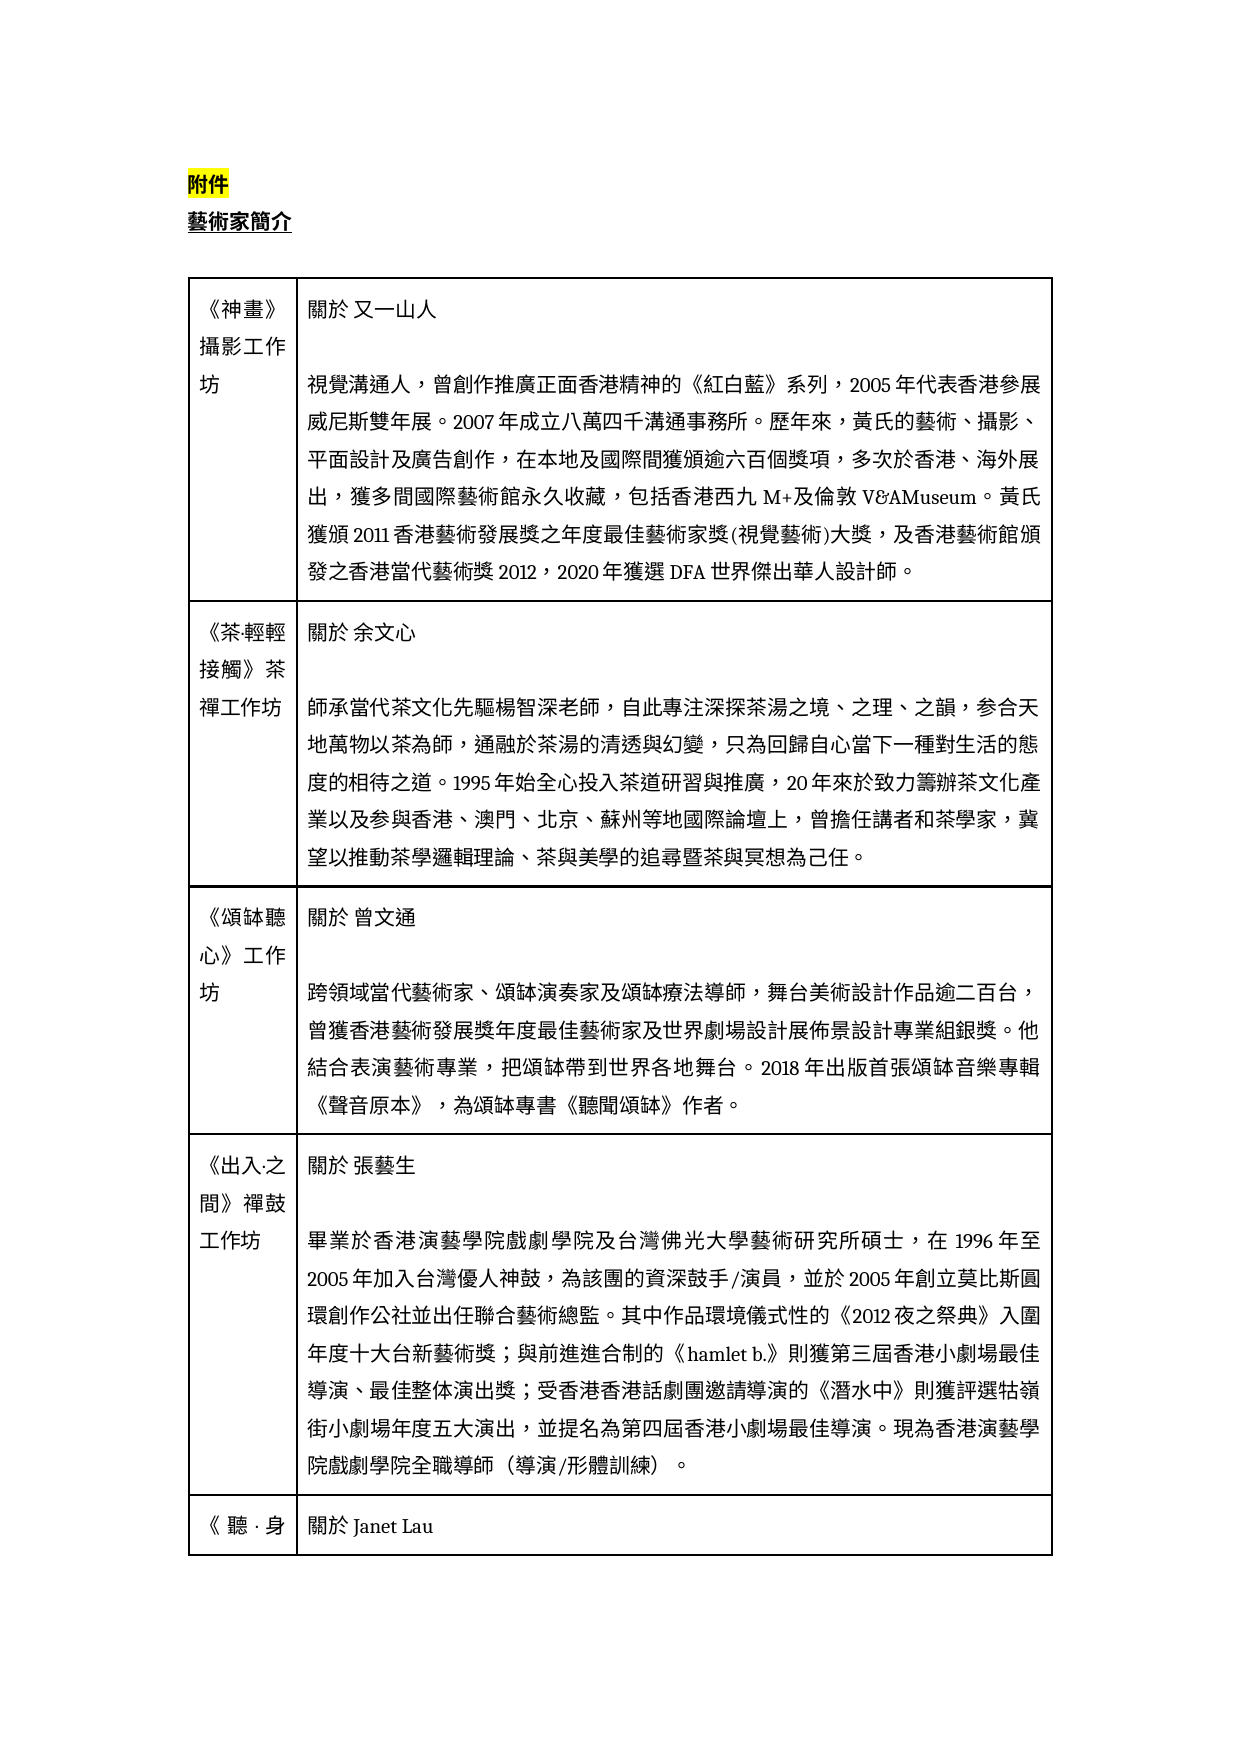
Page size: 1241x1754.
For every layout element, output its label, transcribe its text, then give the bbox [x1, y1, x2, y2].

table_cell 關於 張藝生 畢業於香港演藝學院戲劇學院及台灣佛光大學藝術研究所碩士，在1996年至2005年加入台灣優人神鼓，為該團的資深鼓手/演員，並於2005年創立莫比斯圓環創作公社並出任聯合藝術總監。其中作品環境儀式性的《2012夜之祭典》入圍年度十大台新藝術獎；與前進進合制的《hamlet b.》則獲第三屆香港小劇場最佳導演、最佳整体演出獎；受香港香港話劇團邀請導演的《潛水中》則獲評選牯嶺街小劇場年度五大演出，並提名為第四屆香港小劇場最佳導演。現為香港演藝學院戲劇學院全職導師（導演/形體訓練）。 [298, 1135, 1051, 1494]
text 附件 [187, 164, 1057, 202]
table_header 關於 又一山人 視覺溝通人，曾創作推廣正面香港精神的《紅白藍》系列，2005年代表香港參展威尼斯雙年展。2007年成立八萬四千溝通事務所。歷年來，黃氏的藝術、攝影、平面設計及廣告創作，在本地及國際間獲頒逾六百個獎項，多次於香港、海外展出，獲多間國際藝術館永久收藏，包括香港西九M+及倫敦V&AMuseum。黃氏獲頒2011香港藝術發展獎之年度最佳藝術家獎(視覺藝術)大獎，及香港藝術館頒發之香港當代藝術獎2012，2020年獲選DFA世界傑出華人設計師。 [298, 279, 1051, 600]
table_cell 《出入·之間》禪鼓工作坊 [190, 1135, 296, 1494]
text 藝術家簡介 [187, 202, 1057, 277]
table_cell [298, 1496, 1051, 1554]
table_cell 關於 曾文通 跨領域當代藝術家、頌缽演奏家及頌缽療法導師，舞台美術設計作品逾二百台，曾獲香港藝術發展獎年度最佳藝術家及世界劇場設計展佈景設計專業組銀獎。他結合表演藝術專業，把頌缽帶到世界各地舞台。2018年出版首張頌缽音樂專輯《聲音原本》，為頌缽專書《聽聞頌缽》作者。 [298, 888, 1051, 1133]
table_cell 《茶·輕輕接觸》茶禪工作坊 [190, 602, 296, 885]
table_cell 關於 余文心 師承當代茶文化先驅楊智深老師，自此專注深探茶湯之境、之理、之韻，参合天地萬物以茶為師，通融於茶湯的清透與幻變，只為回歸自心當下一種對生活的態度的相待之道。1995年始全心投入茶道研習與推廣，20年來於致力籌辦茶文化產業以及参與香港、澳門、北京、蘇州等地國際論壇上，曾擔任講者和茶學家，冀望以推動茶學邏輯理論、茶與美學的追尋暨茶與冥想為己任。 [298, 602, 1051, 885]
table_cell 《聽·身體》瑜伽工作坊 [190, 1496, 296, 1554]
table_cell 《頌缽聽心》工作坊 [190, 888, 296, 1133]
table_header 《神畫》攝影工作坊 [190, 279, 296, 600]
